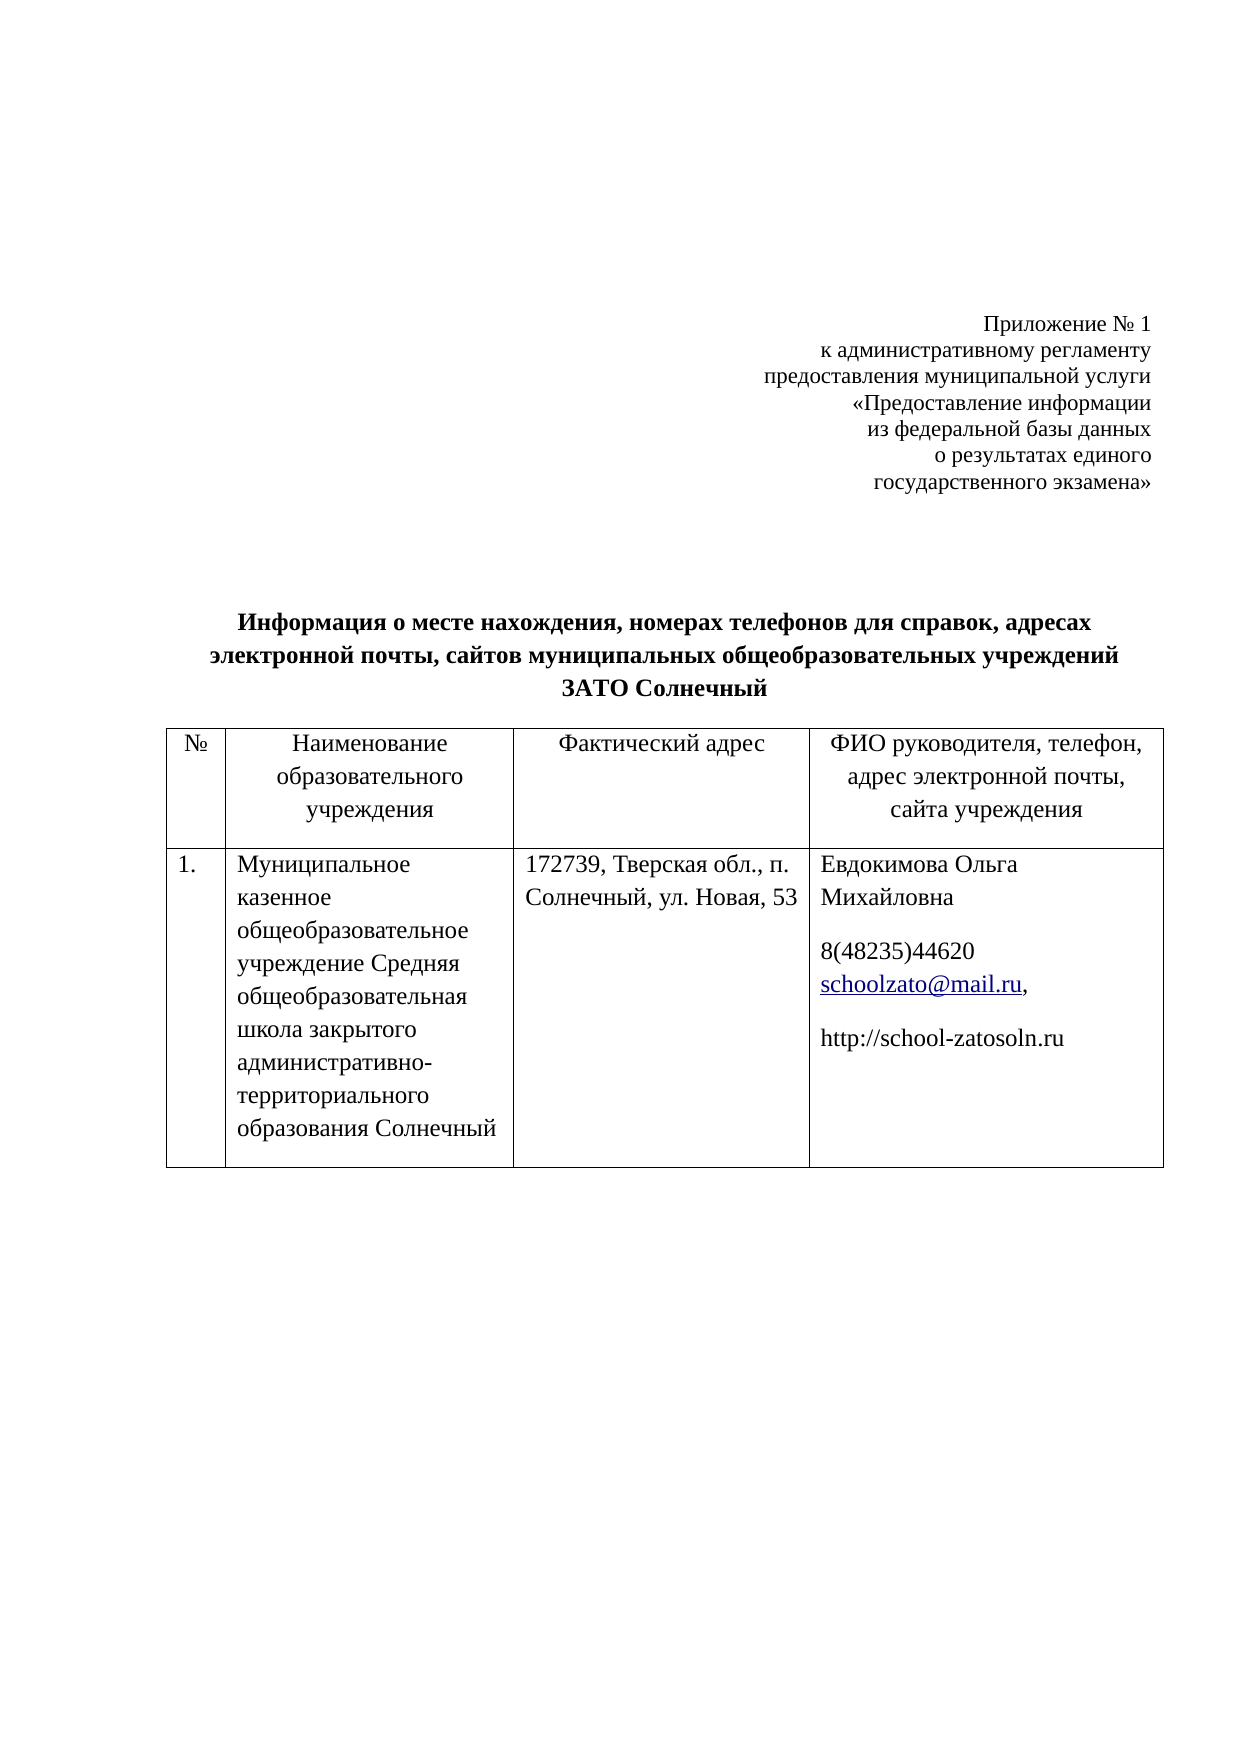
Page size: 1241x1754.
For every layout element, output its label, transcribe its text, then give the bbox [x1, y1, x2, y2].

table_header № [167, 729, 225, 848]
text государственного экзамена» [177, 468, 1152, 494]
text предоставления муниципальной услуги [177, 362, 1152, 389]
text Приложение № 1 [177, 310, 1152, 336]
text к административному регламенту [177, 336, 1152, 362]
text о результатах единого [177, 442, 1152, 468]
table_cell Муниципальное казенное общеобразовательное учреждение Средняя общеобразовательная школа закрытого административно-территориального образования Солнечный [226, 849, 513, 1167]
table_cell 172739, Тверская обл., п. Солнечный, ул. Новая, 53 [514, 849, 809, 1167]
text Информация о месте нахождения, номерах телефонов для справок, адресах электронной почты, сайтов муниципальных общеобразовательных учреждений ЗАТО Солнечный [177, 607, 1152, 702]
table_header Наименование образовательного учреждения [226, 729, 513, 848]
text «Предоставление информации [177, 389, 1152, 415]
text из федеральной базы данных [177, 415, 1152, 442]
table_cell Евдокимова Ольга Михайловна 8(48235)44620 schoolzato@mail.ru, http://school-zatosoln.ru [810, 849, 1163, 1167]
table_header Фактический адрес [514, 729, 809, 848]
table_cell 1. [167, 849, 225, 1167]
table_header ФИО руководителя, телефон, адрес электронной почты, сайта учреждения [810, 729, 1163, 848]
